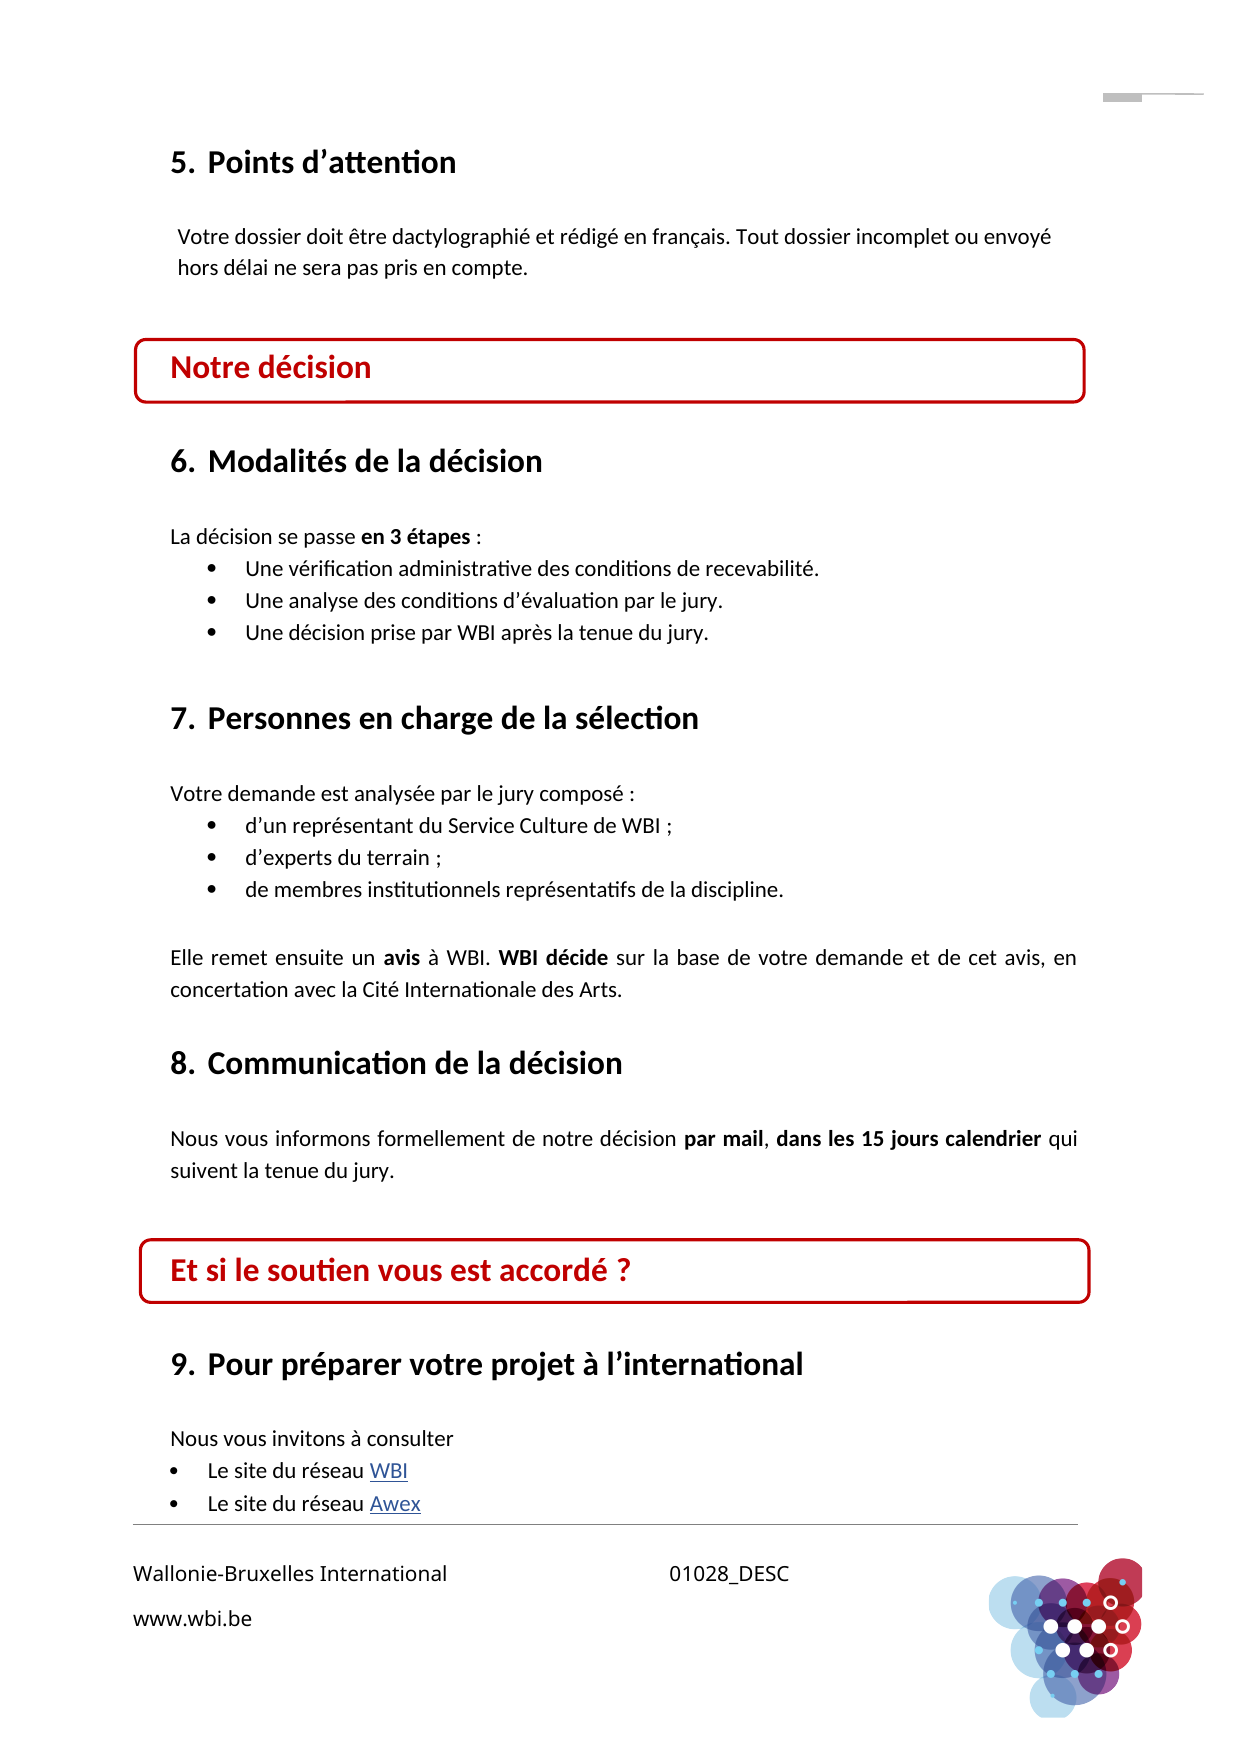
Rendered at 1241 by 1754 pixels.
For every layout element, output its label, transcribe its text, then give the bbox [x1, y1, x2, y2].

text Votre demande est analysée par le jury composé : [170, 779, 1078, 807]
subtitle Communication de la décision [170, 1042, 1078, 1083]
picture [988, 1558, 1142, 1718]
text Nous vous invitons à consulter [170, 1424, 1078, 1452]
text Nous vous informons formellement de notre décision par mail, dans les 15 jours calendrier qui suivent la tenue du jury. [170, 1124, 1078, 1184]
list Une vérification administrative des conditions de recevabilité. [208, 554, 1078, 582]
subtitle Points d’attention [170, 141, 1078, 181]
list d’un représentant du Service Culture de WBI ; [208, 811, 1078, 839]
list de membres institutionnels représentatifs de la discipline. [208, 876, 1078, 904]
subtitle Et si le soutien vous est accordé ? [170, 1249, 1078, 1290]
subtitle Modalités de la décision [170, 440, 1078, 481]
text La décision se passe en 3 étapes : [170, 522, 1078, 550]
subtitle Pour préparer votre projet à l’international [170, 1342, 1078, 1383]
text Elle remet ensuite un avis à WBI. WBI décide sur la base de votre demande et de cet avis, en concertation avec la Cité Internationale des Arts. [170, 943, 1078, 1003]
list d’experts du terrain ; [208, 843, 1078, 871]
list Une analyse des conditions d’évaluation par le jury. [208, 586, 1078, 614]
subtitle Notre décision [170, 346, 1078, 387]
list Le site du réseau Awex [170, 1489, 1078, 1517]
text Votre dossier doit être dactylographié et rédigé en français. Tout dossier incomplet ou envoyé hors délai ne sera pas pris en compte. [177, 222, 1078, 281]
subtitle Personnes en charge de la sélection [170, 697, 1078, 738]
list Une décision prise par WBI après la tenue du jury. [208, 618, 1078, 646]
list Le site du réseau WBI [170, 1456, 1078, 1484]
